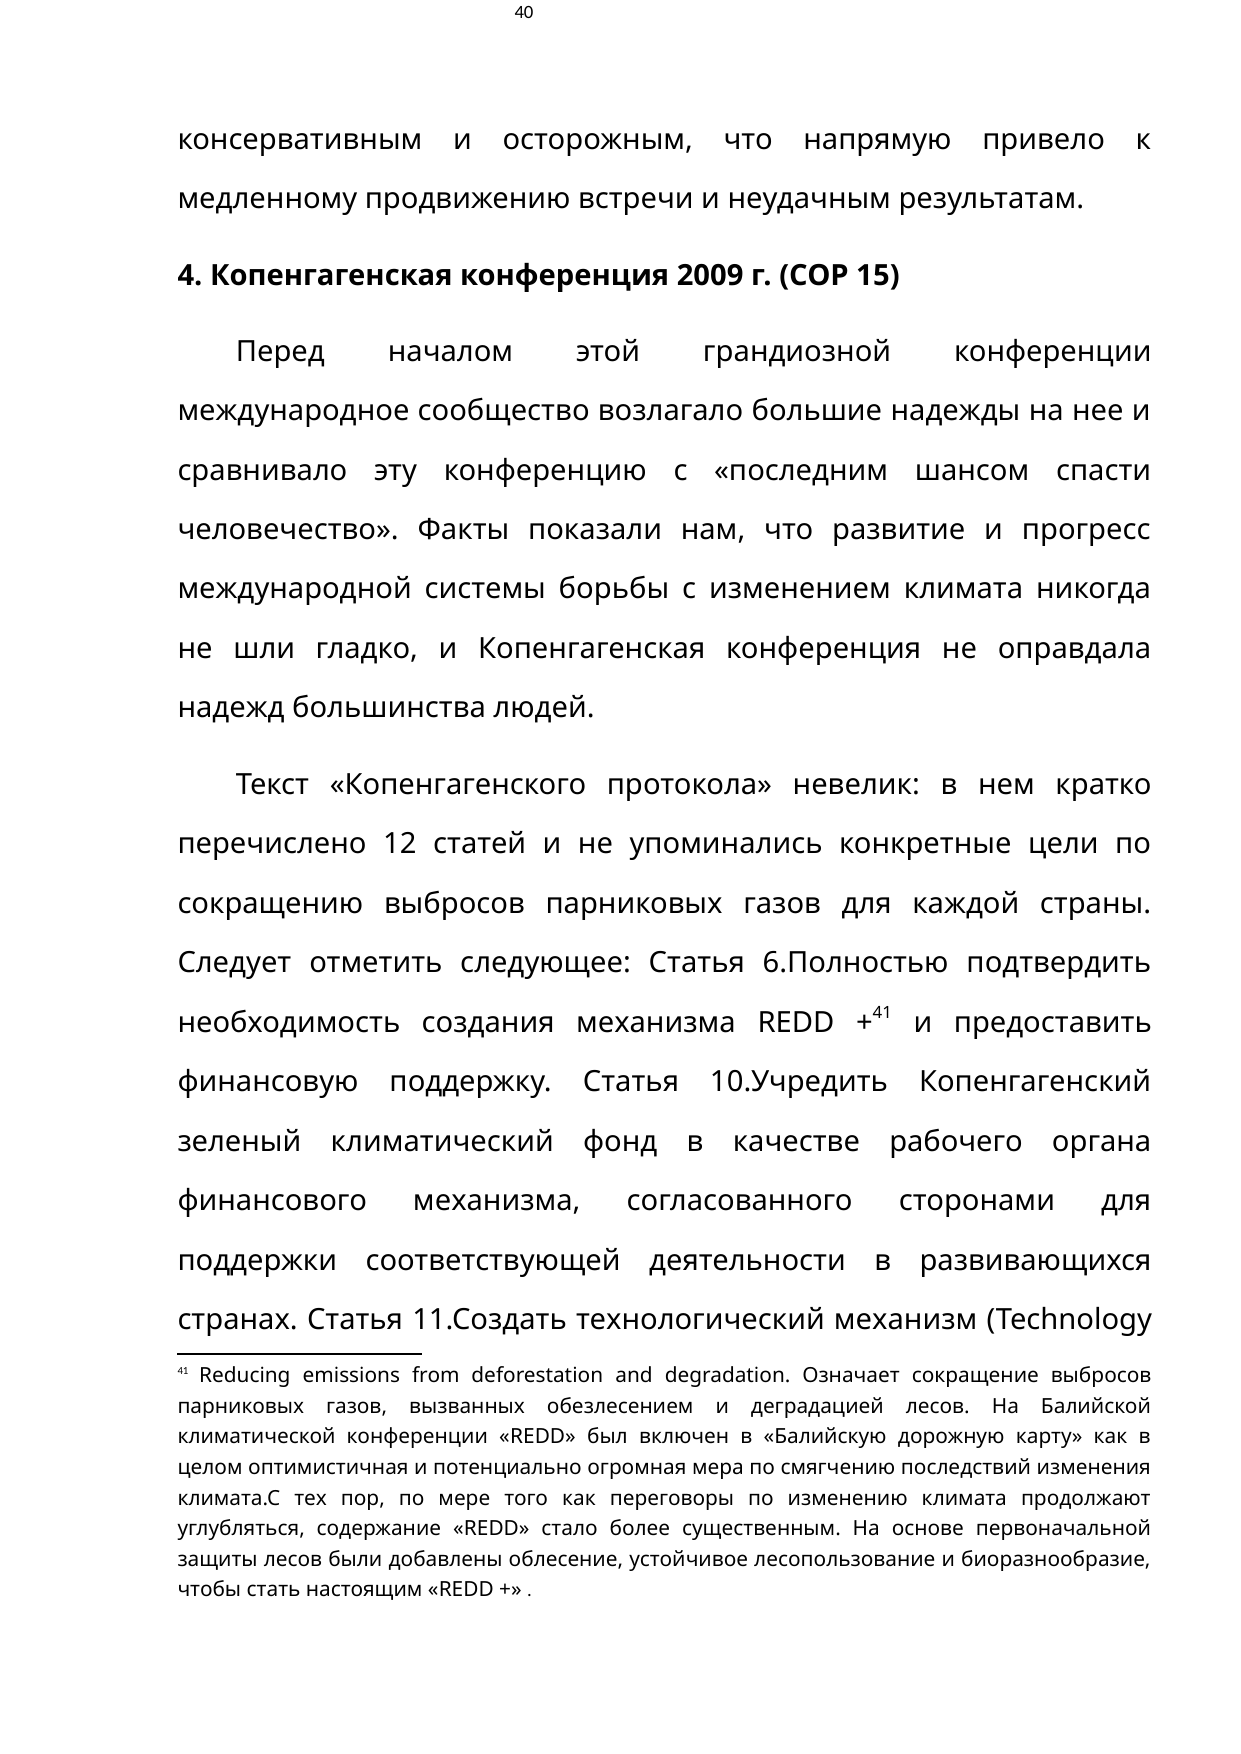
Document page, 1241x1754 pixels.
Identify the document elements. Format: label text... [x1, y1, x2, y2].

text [177, 118, 1152, 217]
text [177, 763, 1152, 1338]
text Перед началом этой грандиозной конференции международное сообщество возлагало большие надежды на нее и сравнивало эту конференцию с «последним шансом спасти человечество». Факты показали нам, что развитие и прогресс международной системы борьбы с изменением климата никогда не шли гладко, и Копенгагенская конференция не оправдала надежд большинства людей. [177, 330, 1152, 726]
list Копенгагенская конференция 2009 г. (COP 15) [177, 254, 1152, 293]
